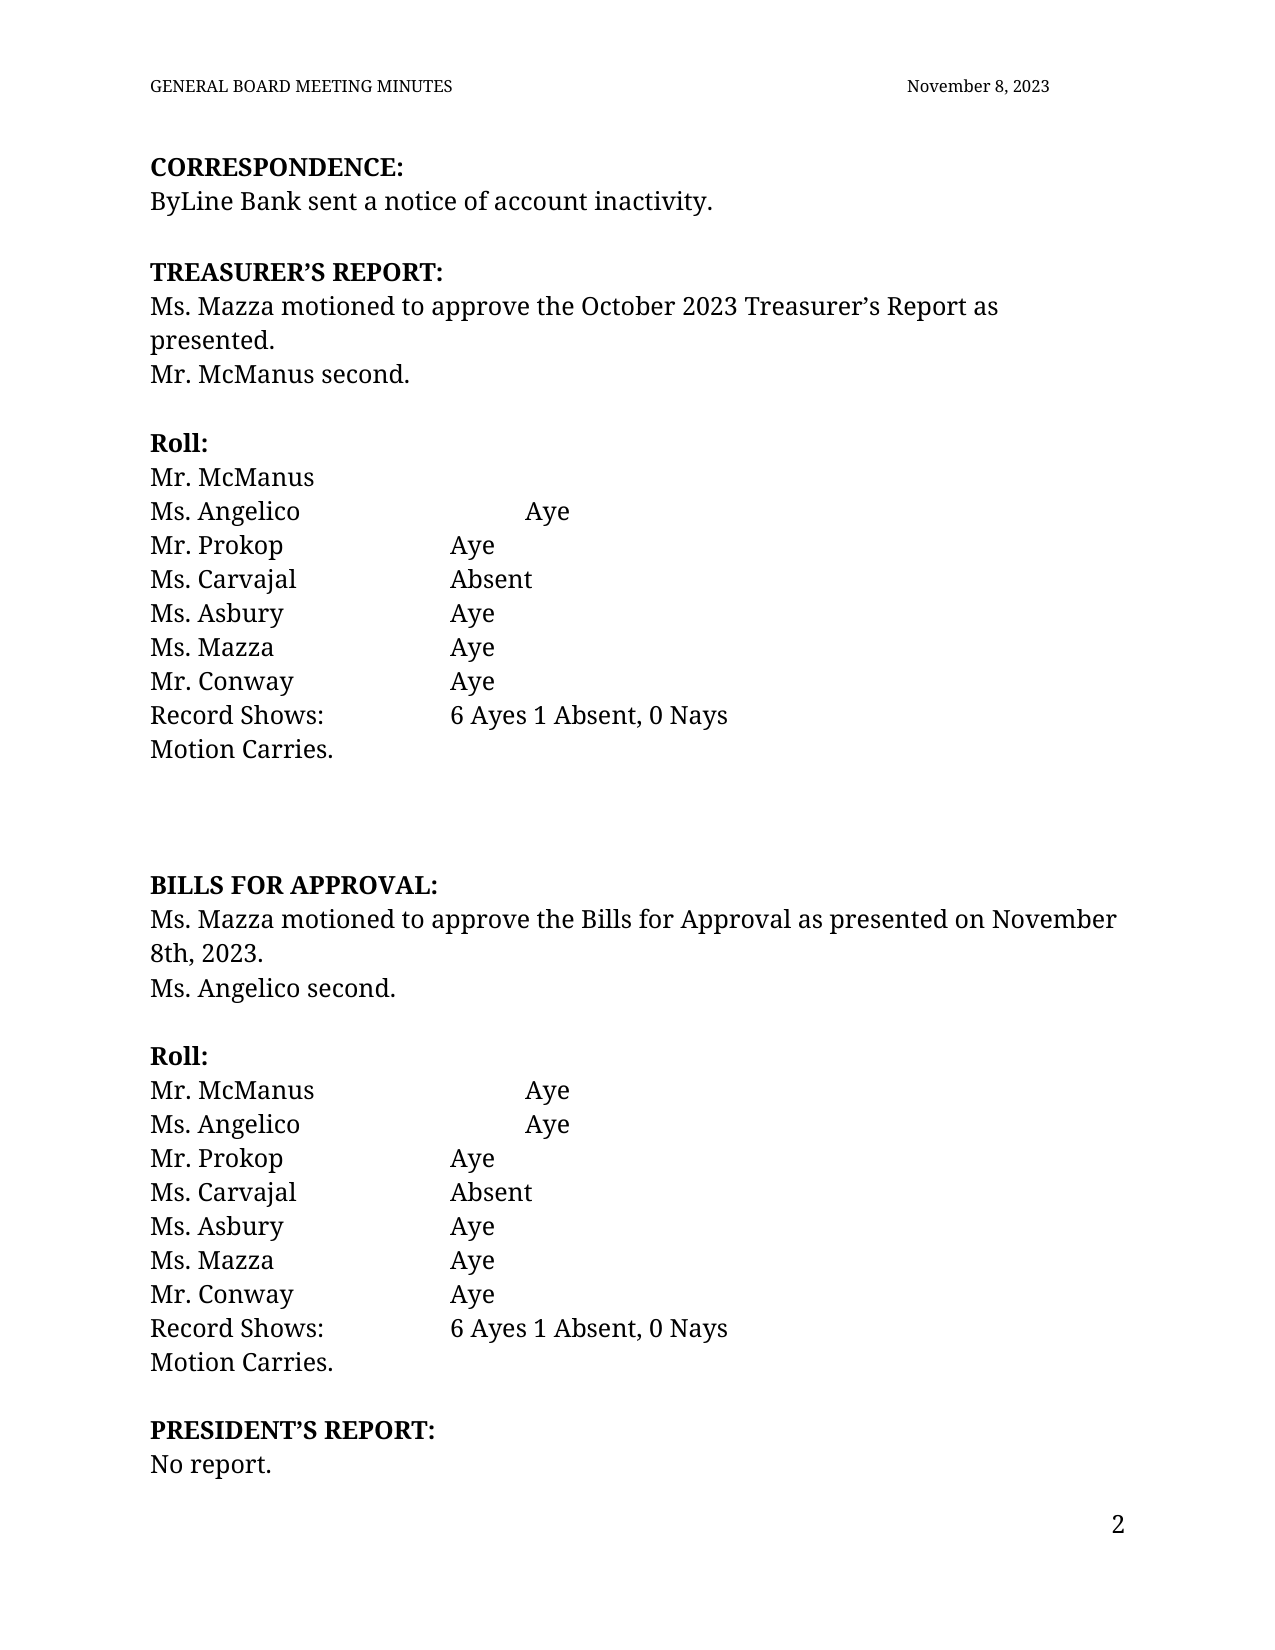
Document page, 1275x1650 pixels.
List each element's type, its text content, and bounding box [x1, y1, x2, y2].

text TREASURER’S REPORT: [150, 255, 1125, 289]
text Motion Carries. [150, 732, 1125, 766]
text Ms. Mazza motioned to approve the Bills for Approval as presented on November 8th, 2023. [150, 902, 1125, 970]
text Mr. Prokop Aye [150, 1141, 1125, 1174]
text Mr. Conway Aye [150, 1277, 1125, 1311]
text Record Shows: 6 Ayes 1 Absent, 0 Nays [150, 1311, 1125, 1345]
text Record Shows: 6 Ayes 1 Absent, 0 Nays [150, 698, 1125, 732]
text Motion Carries. [150, 1345, 1125, 1379]
text Ms. Asbury Aye [150, 596, 1125, 629]
text Ms. Mazza Aye [150, 1243, 1125, 1277]
text Ms. Carvajal Absent [150, 1174, 1125, 1209]
text Ms. Angelico Aye [150, 1106, 1125, 1141]
text CORRESPONDENCE: [150, 150, 1125, 184]
text Ms. Asbury Aye [150, 1209, 1125, 1243]
text Mr. Conway Aye [150, 664, 1125, 698]
text Roll: [150, 425, 1125, 459]
text ByLine Bank sent a notice of account inactivity. [150, 184, 1125, 218]
text Mr. McManus second. [150, 357, 1125, 391]
text No report. [150, 1447, 1125, 1481]
text PRESIDENT’S REPORT: [150, 1413, 1125, 1447]
text Roll: [150, 1038, 1125, 1072]
text Ms. Angelico second. [150, 970, 1125, 1004]
text Mr. McManus [150, 459, 1125, 493]
text Ms. Mazza motioned to approve the October 2023 Treasurer’s Report as presented. [150, 289, 1125, 357]
text Ms. Carvajal Absent [150, 561, 1125, 596]
text BILLS FOR APPROVAL: [150, 868, 1125, 902]
text Ms. Mazza Aye [150, 629, 1125, 664]
text Mr. Prokop Aye [150, 527, 1125, 561]
text Mr. McManus Aye [150, 1072, 1125, 1106]
text Ms. Angelico Aye [150, 493, 1125, 527]
